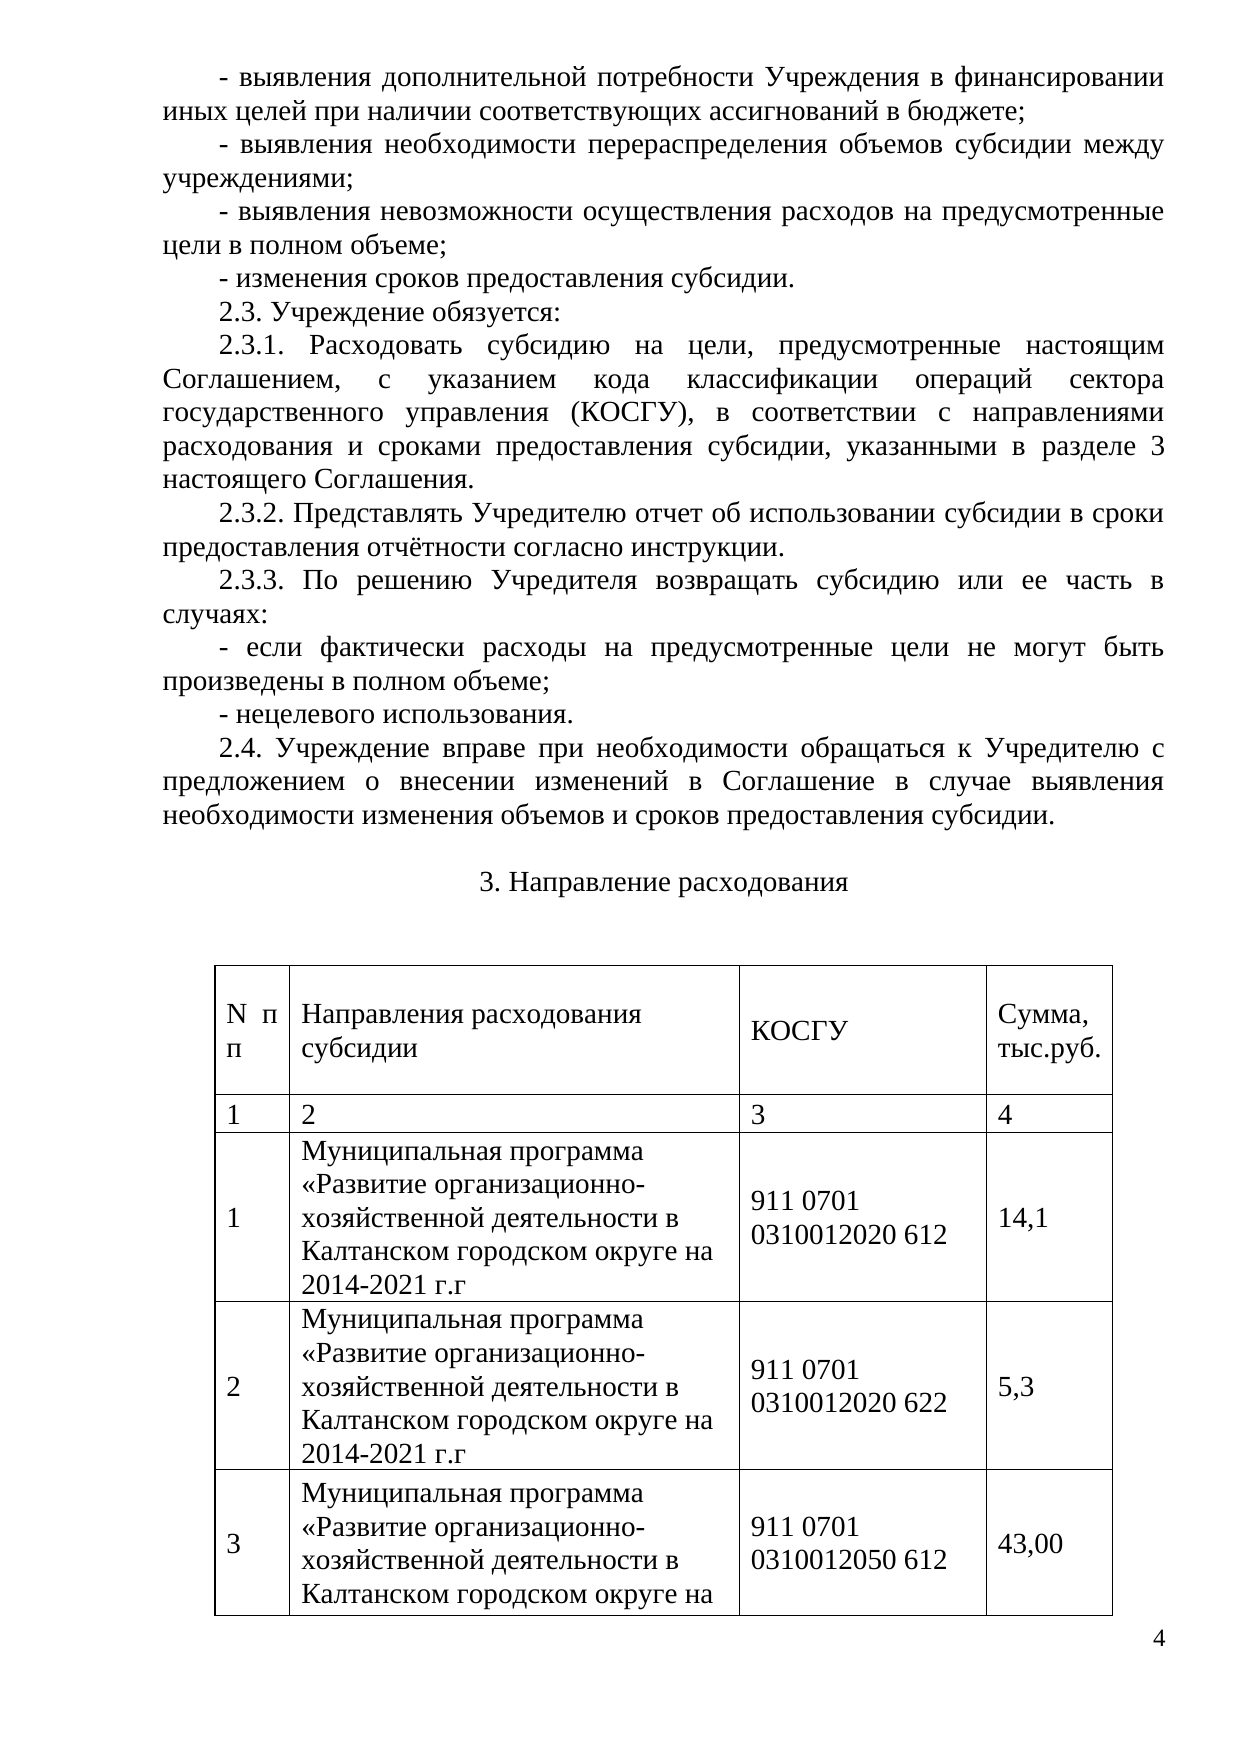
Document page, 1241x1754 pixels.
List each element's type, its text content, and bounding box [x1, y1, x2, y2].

text 2.4. Учреждение вправе при необходимости обращаться к Учредителю с предложением о внесении изменений в Соглашение в случае выявления необходимости изменения объемов и сроков предоставления субсидии. [162, 730, 1165, 831]
text 2.3.3. По решению Учредителя возвращать субсидию или ее часть в случаях: [162, 562, 1165, 629]
table_cell 3 [216, 1470, 289, 1615]
table_cell 1 [216, 1095, 289, 1132]
text 2.3.1. Расходовать субсидию на цели, предусмотренные настоящим Соглашением, с указанием кода классификации операций сектора государственного управления (КОСГУ), в соответствии с направлениями расходования и сроками предоставления субсидии, указанными в разделе 3 настоящего Соглашения. [162, 327, 1165, 495]
text - выявления невозможности осуществления расходов на предусмотренные цели в полном объеме; [162, 193, 1165, 260]
text - выявления дополнительной потребности Учреждения в финансировании иных целей при наличии соответствующих ассигнований в бюджете; [162, 59, 1165, 126]
table_header N п п [216, 966, 289, 1094]
table_cell 2 [290, 1095, 739, 1132]
text 2.3.2. Представлять Учредителю отчет об использовании субсидии в сроки предоставления отчётности согласно инструкции. [162, 495, 1165, 562]
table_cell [740, 1470, 986, 1615]
table_cell Муниципальная программа «Развитие организационно-хозяйственной деятельности в Калтанском городском округе на 2014-2021 г.г [290, 1133, 739, 1301]
text 2.3. Учреждение обязуется: [162, 294, 1165, 327]
text - если фактически расходы на предусмотренные цели не могут быть произведены в полном объеме; [162, 629, 1165, 696]
text 3. Направление расходования [162, 864, 1165, 898]
text - изменения сроков предоставления субсидии. [162, 260, 1165, 294]
table_cell 4 [987, 1095, 1112, 1132]
table_header Направления расходования субсидии [290, 966, 739, 1094]
table_cell 2 [216, 1302, 289, 1469]
text - нецелевого использования. [162, 696, 1165, 730]
table_cell 5,3 [987, 1302, 1112, 1469]
table_cell 911 0701 0310012020 622 [740, 1302, 986, 1469]
table_cell 3 [740, 1095, 986, 1132]
table_header Сумма, тыс.руб. [987, 966, 1112, 1094]
text - выявления необходимости перераспределения объемов субсидии между учреждениями; [162, 126, 1165, 193]
table_cell 14,1 [987, 1133, 1112, 1301]
table_cell 43,00 [987, 1470, 1112, 1615]
table_cell Муниципальная программа «Развитие организационно-хозяйственной деятельности в Калтанском городском округе на 2014-2021 г.г [290, 1302, 739, 1469]
table_cell 911 0701 0310012020 612 [740, 1133, 986, 1301]
table_header КОСГУ [740, 966, 986, 1094]
table_cell 1 [216, 1133, 289, 1301]
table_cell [290, 1470, 739, 1615]
